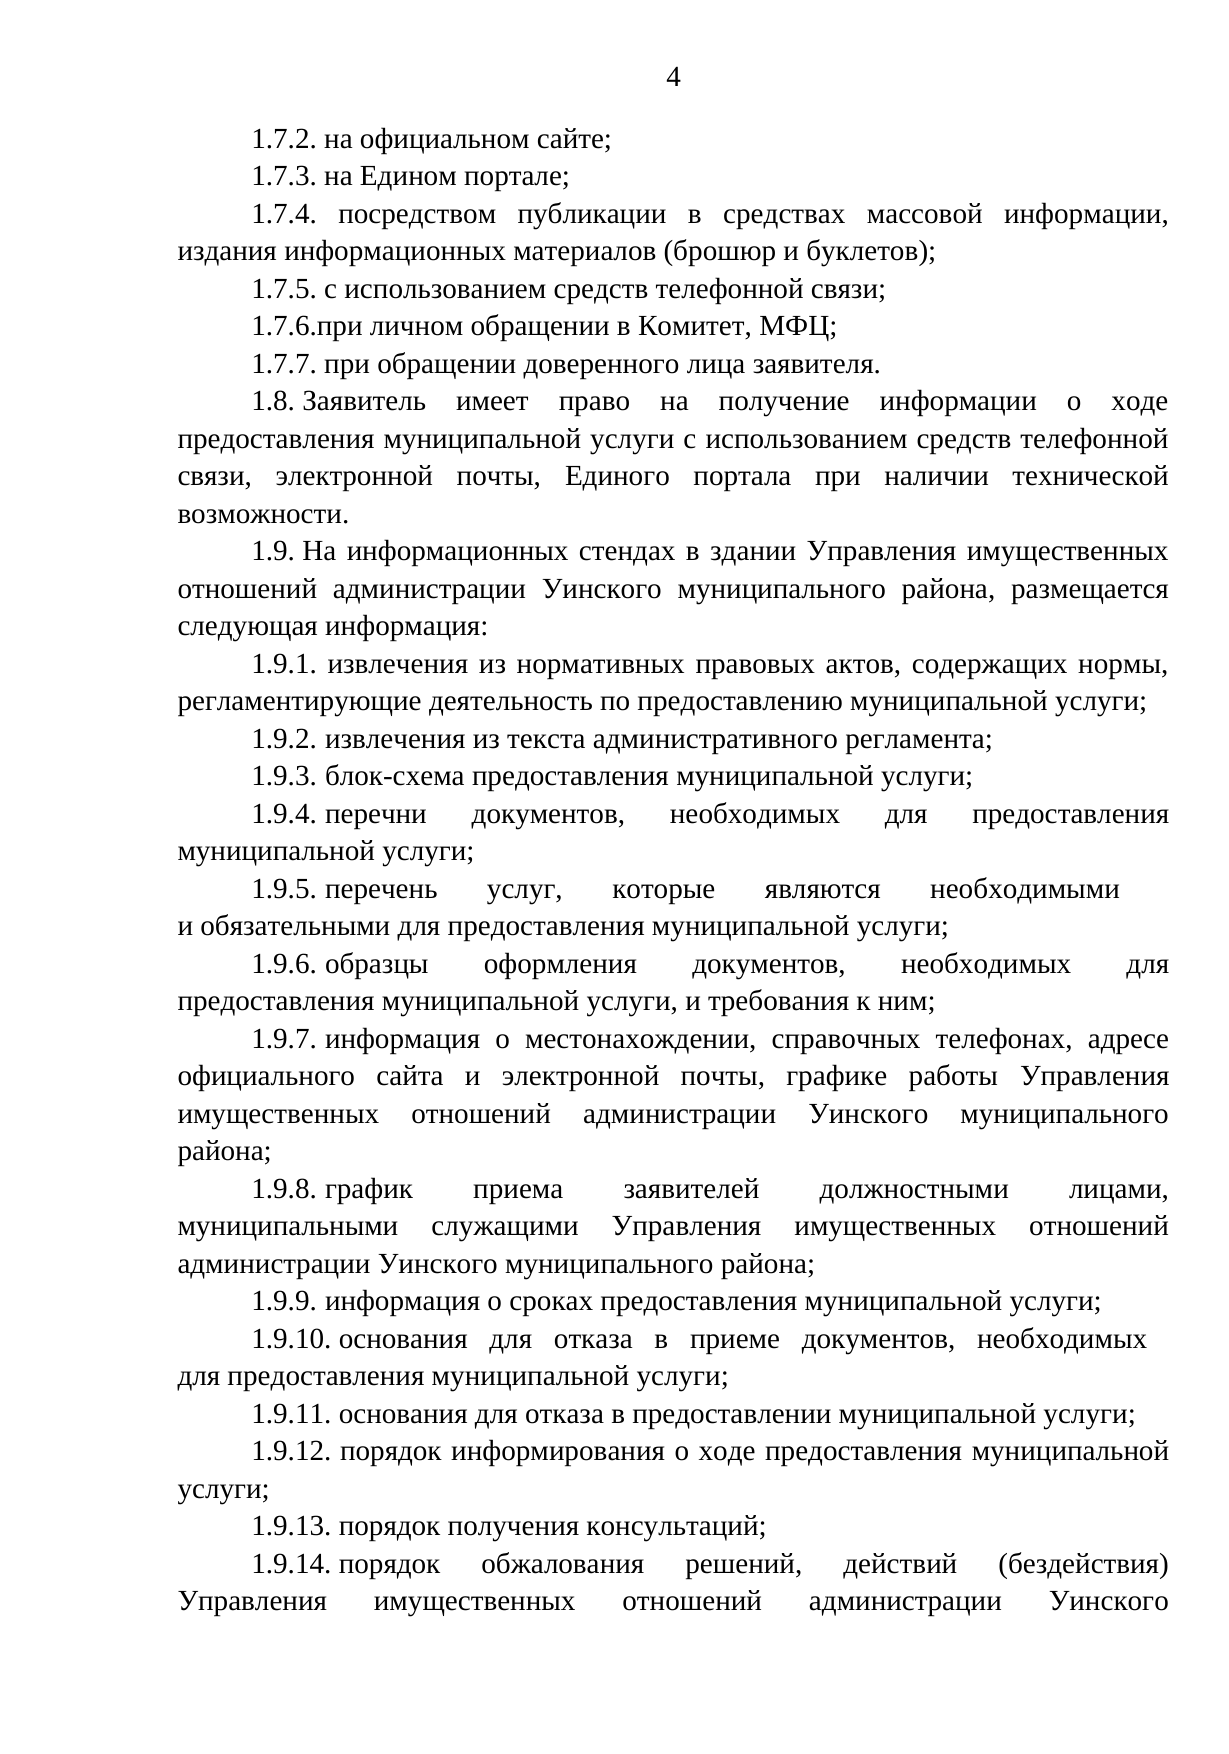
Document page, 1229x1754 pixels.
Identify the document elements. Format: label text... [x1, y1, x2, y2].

text 1.9.12. порядок информирования о ходе предоставления муниципальной услуги; [177, 1431, 1169, 1506]
text 1.7.2. на официальном сайте; [177, 118, 1169, 156]
text 1.7.3. на Едином портале; [177, 156, 1169, 193]
text 1.8. Заявитель имеет право на получение информации о ходе предоставления муниципальной услуги с использованием средств телефонной связи, электронной почты, Единого портала при наличии технической возможности. [177, 381, 1169, 531]
text 1.9.6. образцы оформления документов, необходимых для предоставления муниципальной услуги, и требования к ним; [177, 943, 1169, 1018]
text 1.9.3. блок-схема предоставления муниципальной услуги; [177, 756, 1169, 793]
text 1.9.8. график приема заявителей должностными лицами, муниципальными служащими Управления имущественных отношений администрации Уинского муниципального района; [177, 1168, 1169, 1281]
text 1.9.1. извлечения из нормативных правовых актов, содержащих нормы, регламентирующие деятельность по предоставлению муниципальной услуги; [177, 643, 1169, 718]
text 1.9.13. порядок получения консультаций; [177, 1506, 1169, 1543]
text 1.9.5. перечень услуг, которые являются необходимыми и обязательными для предоставления муниципальной услуги; [177, 868, 1169, 943]
text 1.7.5. с использованием средств телефонной связи; [177, 268, 1169, 306]
text 1.9.10. основания для отказа в приеме документов, необходимых для предоставления муниципальной услуги; [177, 1318, 1169, 1393]
text 1.9. На информационных стендах в здании Управления имущественных отношений администрации Уинского муниципального района, размещается следующая информация: [177, 531, 1169, 643]
text 1.9.2. извлечения из текста административного регламента; [177, 718, 1169, 756]
text 1.7.6.при личном обращении в Комитет, МФЦ; [177, 306, 1169, 343]
text 1.9.7. информация о местонахождении, справочных телефонах, адресе официального сайта и электронной почты, графике работы Управления имущественных отношений администрации Уинского муниципального района; [177, 1018, 1169, 1168]
text 1.9.4. перечни документов, необходимых для предоставления муниципальной услуги; [177, 793, 1169, 868]
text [177, 1543, 1169, 1618]
text 1.9.9. информация о сроках предоставления муниципальной услуги; [177, 1281, 1169, 1318]
text 1.9.11. основания для отказа в предоставлении муниципальной услуги; [177, 1393, 1169, 1431]
text 1.7.7. при обращении доверенного лица заявителя. [177, 343, 1169, 381]
text 1.7.4. посредством публикации в средствах массовой информации, издания информационных материалов (брошюр и буклетов); [177, 193, 1169, 268]
